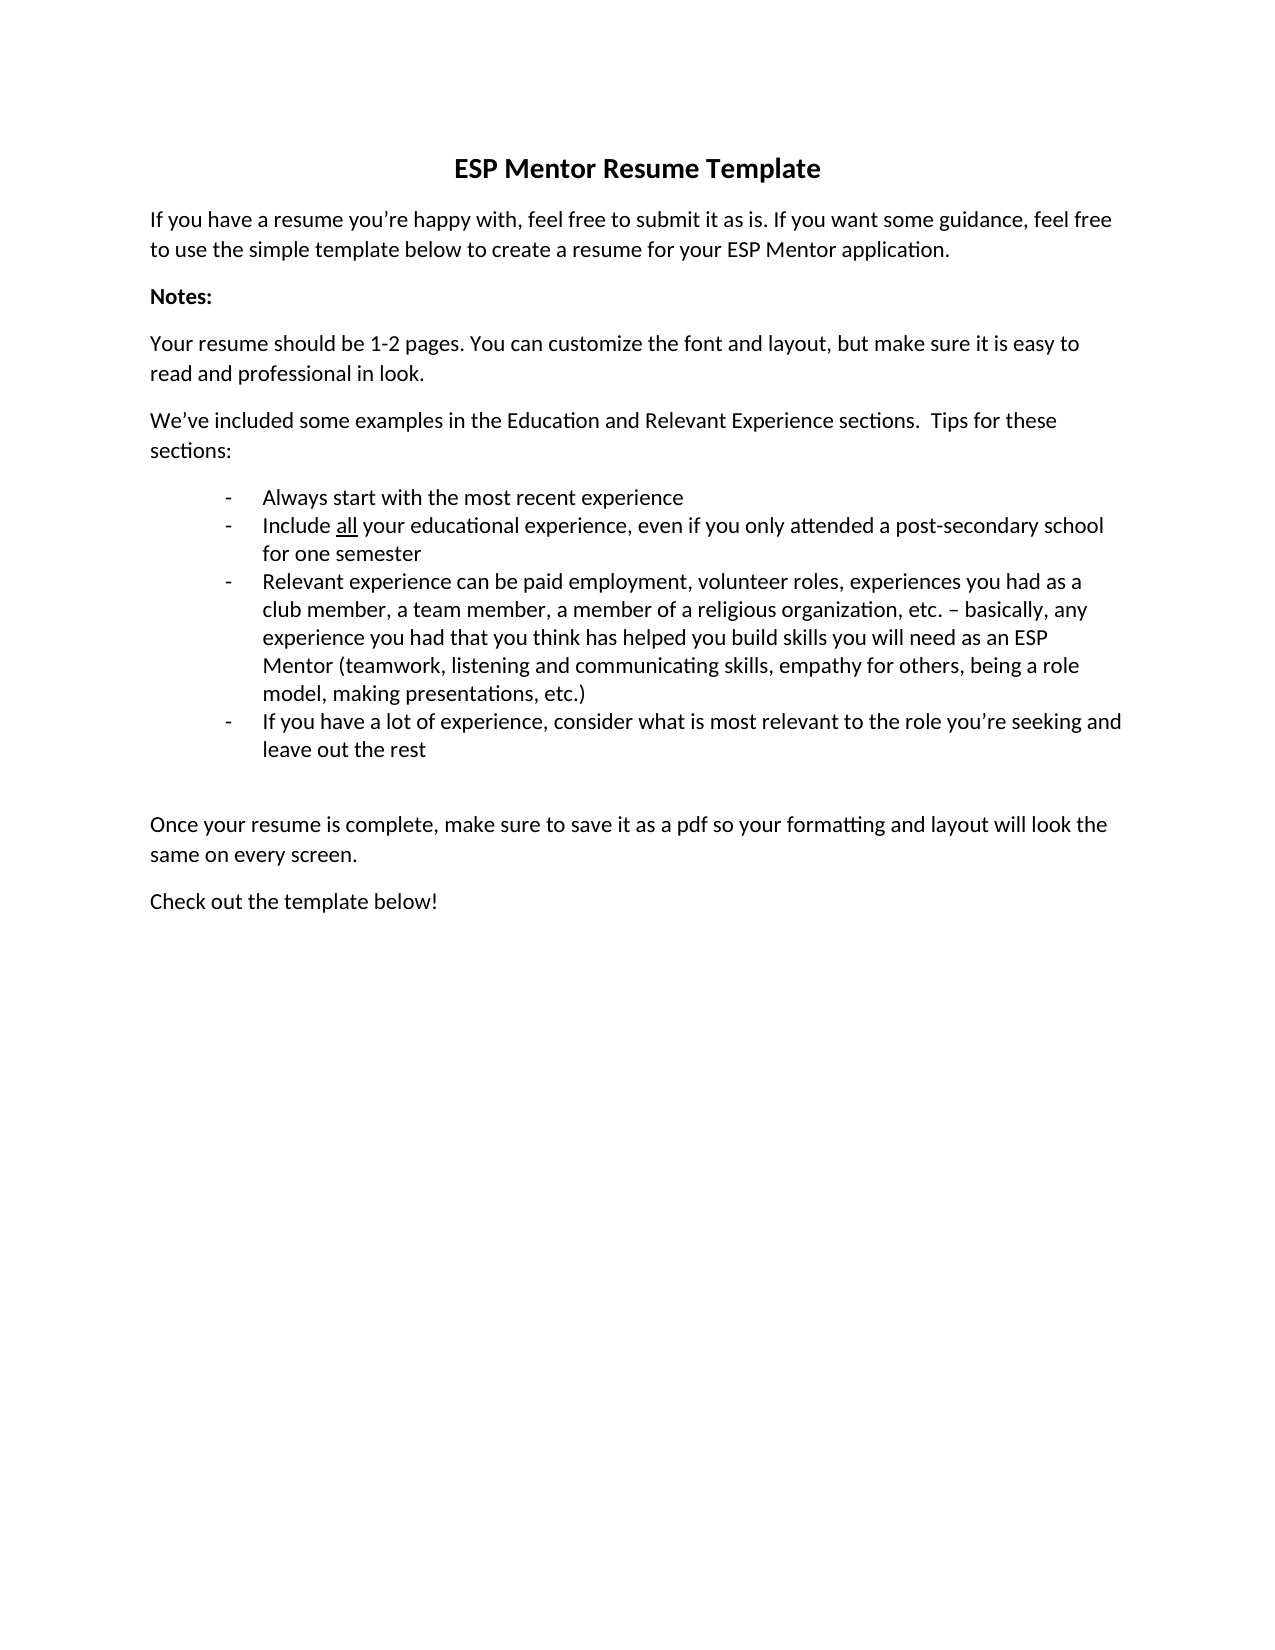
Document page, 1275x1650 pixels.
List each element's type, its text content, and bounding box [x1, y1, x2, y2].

list Relevant experience can be paid employment, volunteer roles, experiences you had as a club member, a team member, a member of a religious organization, etc. – basically, any experience you had that you think has helped you build skills you will need as an ESP Mentor (teamwork, listening and communicating skills, empathy for others, being a role model, making presentations, etc.) [225, 567, 1125, 707]
text Your resume should be 1-2 pages. You can customize the font and layout, but make sure it is easy to read and professional in look. [150, 329, 1125, 387]
text If you have a resume you’re happy with, feel free to submit it as is. If you want some guidance, feel free to use the simple template below to create a resume for your ESP Mentor application. [150, 205, 1125, 263]
list If you have a lot of experience, consider what is most relevant to the role you’re seeking and leave out the rest [225, 707, 1125, 763]
text We’ve included some examples in the Education and Relevant Experience sections. Tips for these sections: [150, 406, 1125, 464]
text ESP Mentor Resume Template [150, 150, 1125, 186]
text Notes: [150, 282, 1125, 310]
list Include all your educational experience, even if you only attended a post-secondary school for one semester [225, 511, 1125, 567]
text Once your resume is complete, make sure to save it as a pdf so your formatting and layout will look the same on every screen. [150, 810, 1125, 868]
text Check out the template below! [150, 887, 1125, 915]
list Always start with the most recent experience [225, 483, 1125, 511]
